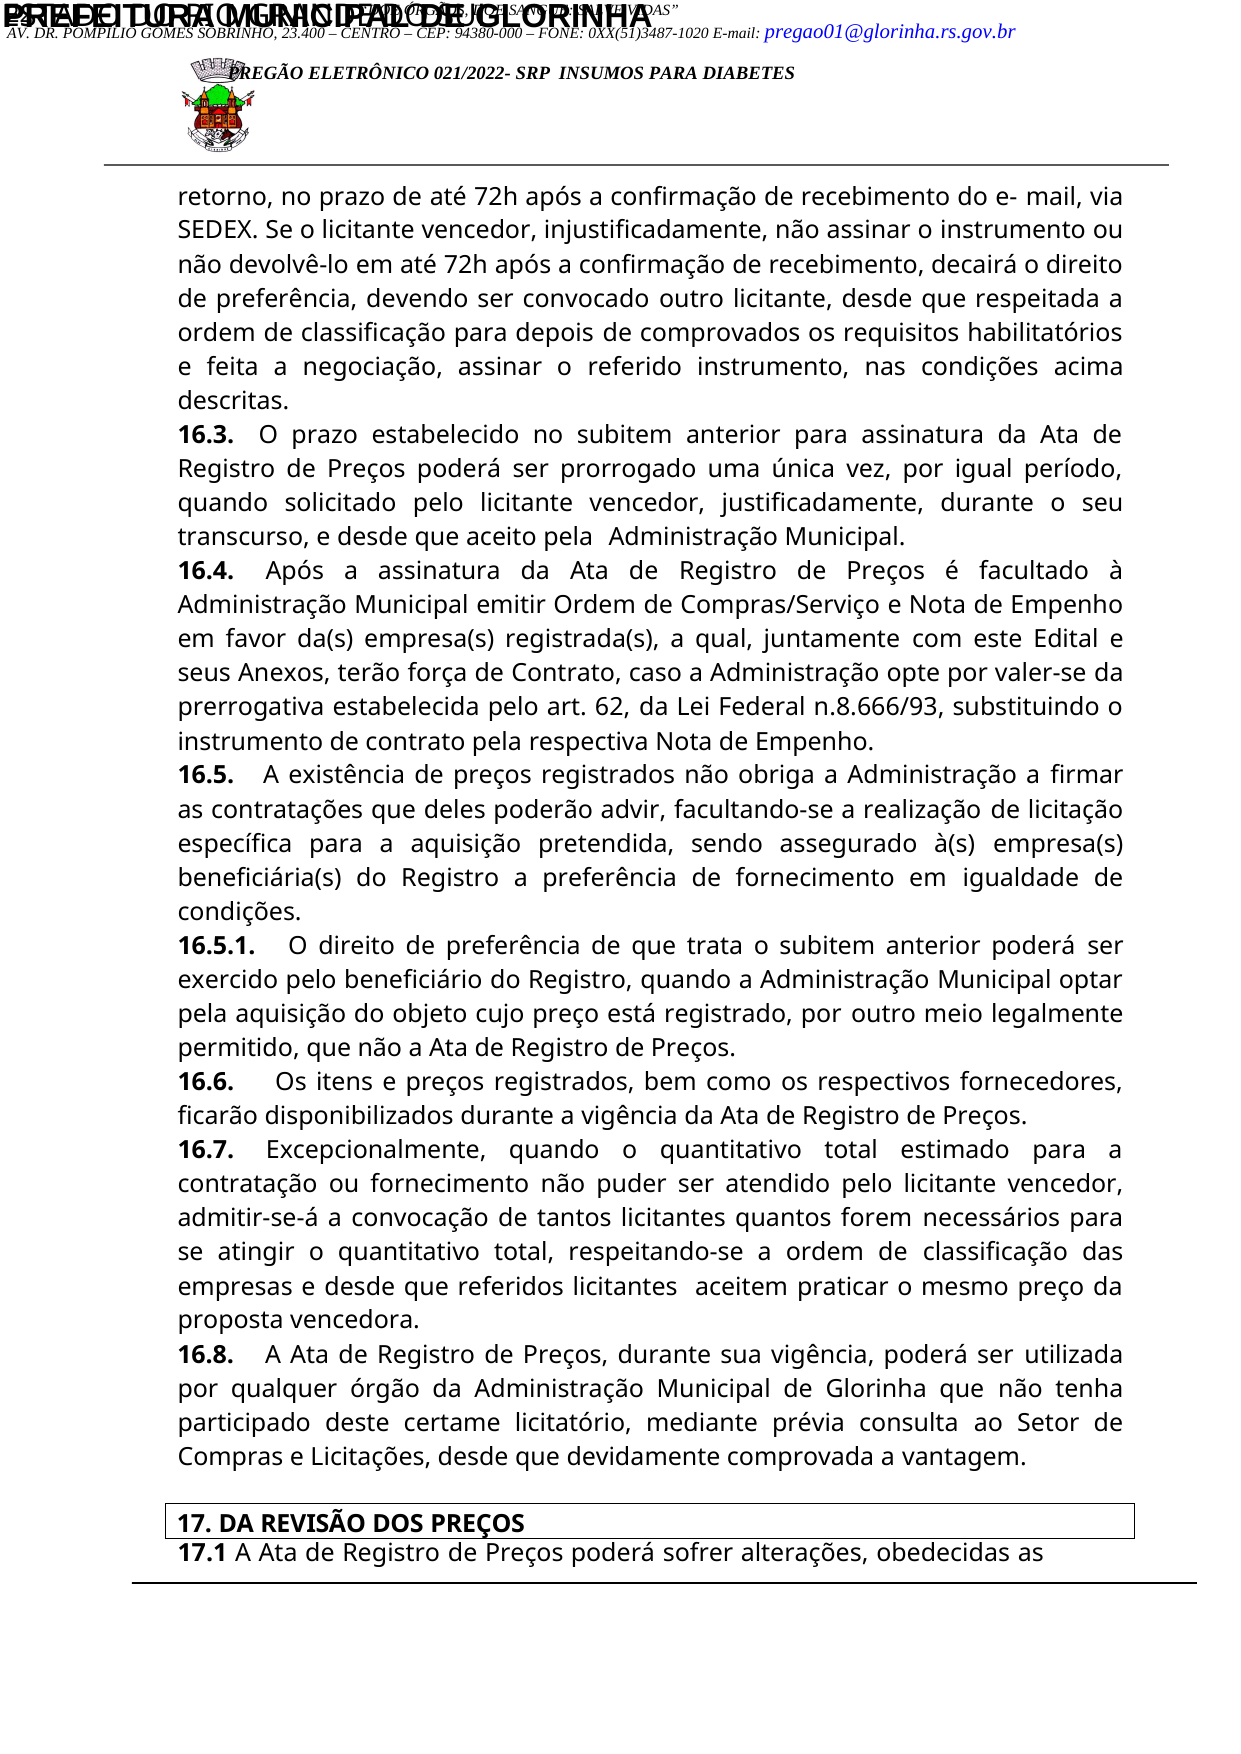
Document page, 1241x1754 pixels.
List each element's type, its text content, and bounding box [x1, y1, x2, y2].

list Os itens e preços registrados, bem como os respectivos fornecedores, ficarão disponibilizados durante a vigência da Ata de Registro de Preços. [177, 1064, 1123, 1132]
picture [177, 54, 259, 155]
text 17.1 A Ata de Registro de Preços poderá sofrer alterações, obedecidas as [177, 1502, 1151, 1567]
text retorno, no prazo de até 72h após a confirmação de recebimento do e- mail, via SEDEX. Se o licitante vencedor, injustificadamente, não assinar o instrumento ou não devolvê-lo em até 72h após a confirmação de recebimento, decairá o direito de preferência, devendo ser convocado outro licitante, desde que respeitada a ordem de classificação para depois de comprovados os requisitos habilitatórios e feita a negociação, assinar o referido instrumento, nas condições acima descritas. [177, 178, 1123, 417]
list O direito de preferência de que trata o subitem anterior poderá ser exercido pelo beneficiário do Registro, quando a Administração Municipal optar pela aquisição do objeto cujo preço está registrado, por outro meio legalmente permitido, que não a Ata de Registro de Preços. [177, 927, 1123, 1064]
list Após a assinatura da Ata de Registro de Preços é facultado à Administração Municipal emitir Ordem de Compras/Serviço e Nota de Empenho em favor da(s) empresa(s) registrada(s), a qual, juntamente com este Edital e seus Anexos, terão força de Contrato, caso a Administração opte por valer-se da prerrogativa estabelecida pelo art. 62, da Lei Federal n.8.666/93, substituindo o instrumento de contrato pela respectiva Nota de Empenho. [177, 553, 1123, 757]
list A Ata de Registro de Preços, durante sua vigência, poderá ser utilizada por qualquer órgão da Administração Municipal de Glorinha que não tenha participado deste certame licitatório, mediante prévia consulta ao Setor de Compras e Licitações, desde que devidamente comprovada a vantagem. [177, 1336, 1123, 1472]
list Excepcionalmente, quando o quantitativo total estimado para a contratação ou fornecimento não puder ser atendido pelo licitante vencedor, admitir-se-á a convocação de tantos licitantes quantos forem necessários para se atingir o quantitativo total, respeitando-se a ordem de classificação das empresas e desde que referidos licitantes aceitem praticar o mesmo preço da proposta vencedora. [177, 1132, 1123, 1336]
list O prazo estabelecido no subitem anterior para assinatura da Ata de Registro de Preços poderá ser prorrogado uma única vez, por igual período, quando solicitado pelo licitante vencedor, justificadamente, durante o seu transcurso, e desde que aceito pela Administração Municipal. [177, 417, 1123, 553]
list A existência de preços registrados não obriga a Administração a firmar as contratações que deles poderão advir, facultando-se a realização de licitação específica para a aquisição pretendida, sendo assegurado à(s) empresa(s) beneficiária(s) do Registro a preferência de fornecimento em igualdade de condições. [177, 757, 1123, 927]
